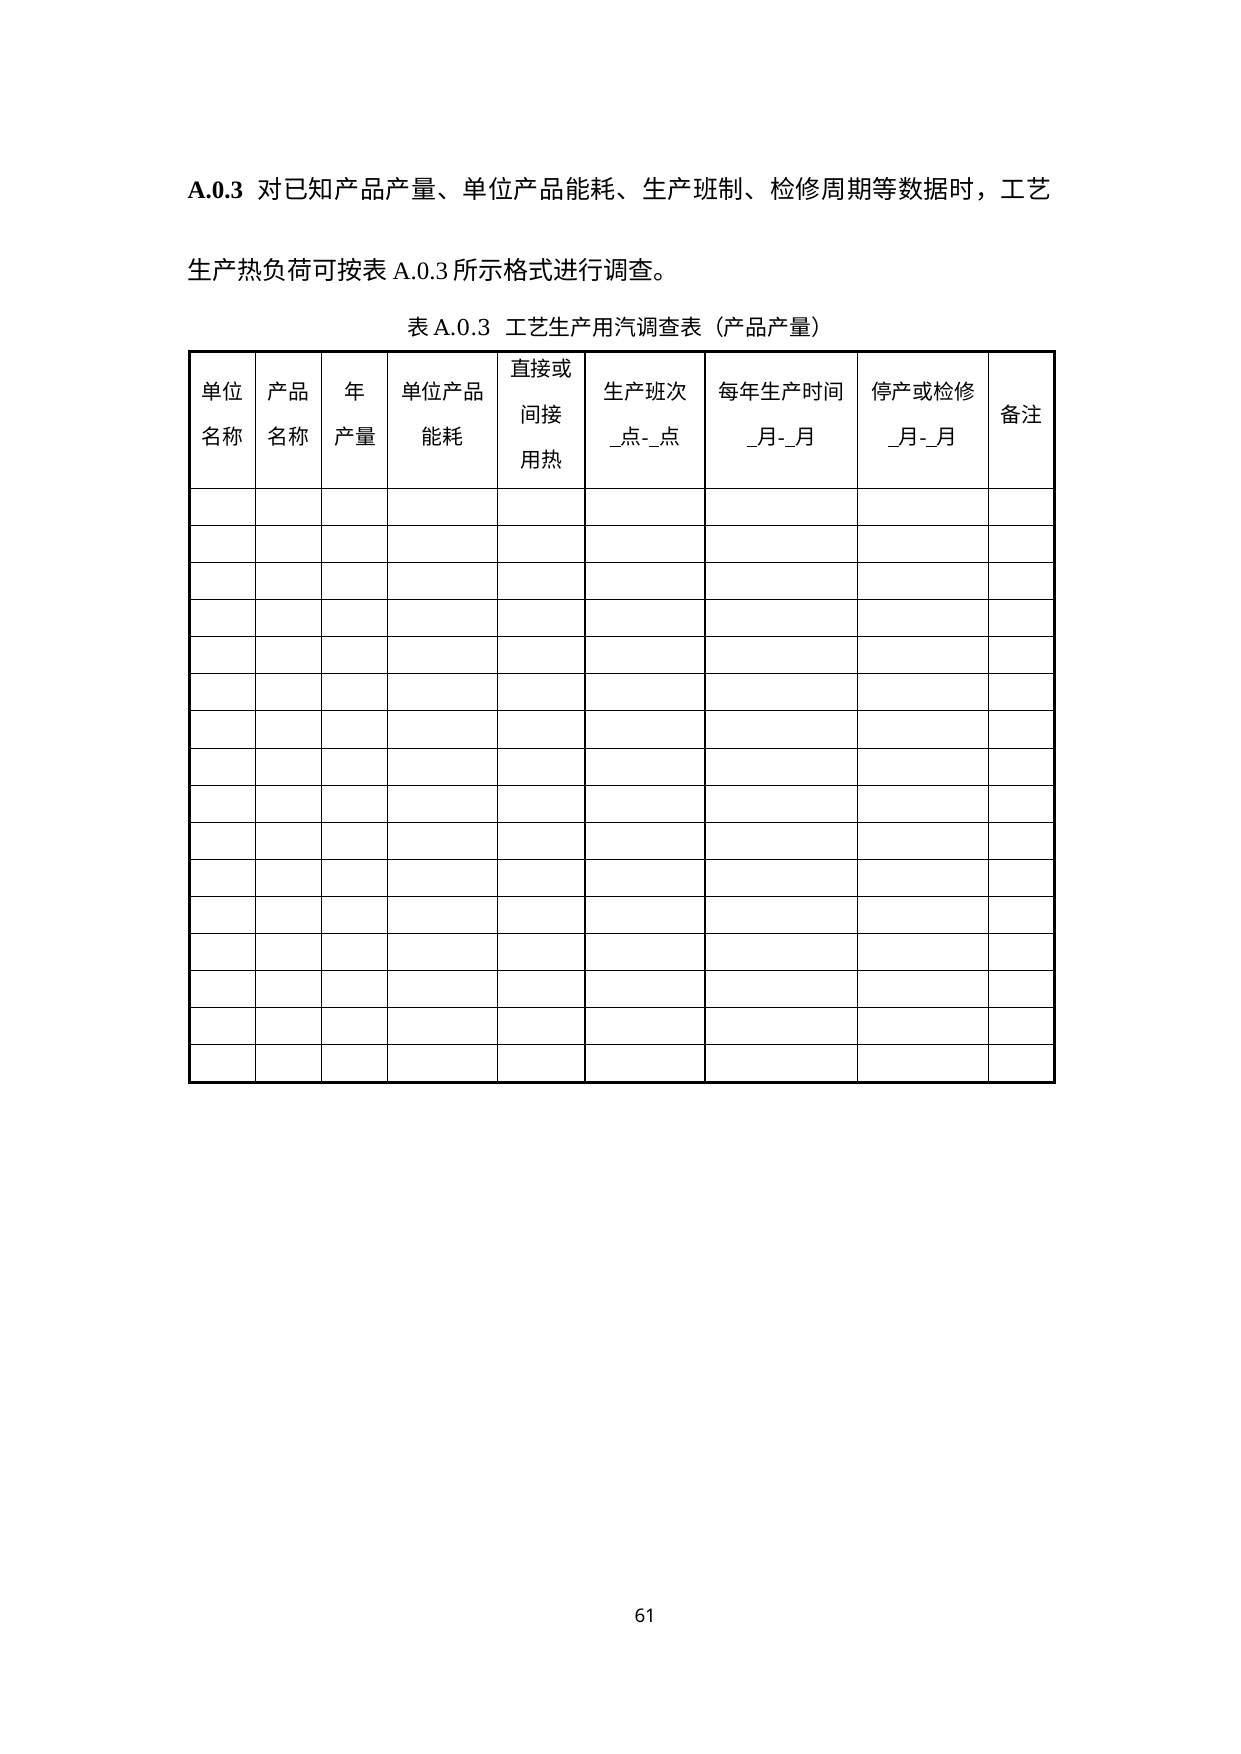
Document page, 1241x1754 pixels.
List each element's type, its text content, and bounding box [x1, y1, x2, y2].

table_cell [586, 526, 704, 562]
table_cell [191, 823, 255, 859]
table_cell [706, 1045, 857, 1081]
table_header 生产班次 点- 点 [586, 353, 704, 488]
table_cell [706, 860, 857, 896]
table_header 单位产品 能耗 [388, 353, 497, 488]
table_cell [706, 674, 857, 710]
table_cell [989, 749, 1053, 784]
table_cell [256, 674, 321, 710]
table_cell [989, 823, 1053, 859]
table_cell [586, 934, 704, 970]
table_cell [858, 489, 988, 525]
table_cell [191, 637, 255, 673]
table_cell [256, 711, 321, 747]
text A.0.3 对已知产品产量、单位产品能耗、生产班制、检修周期等数据时，工艺生产热负荷可按表A.0.3所示格式进行调查。 [187, 155, 1053, 301]
table_header 年 产量 [322, 353, 387, 488]
table_cell [388, 823, 497, 859]
table_cell [256, 563, 321, 599]
table_cell [586, 674, 704, 710]
table_cell [586, 1045, 704, 1081]
table_cell [388, 674, 497, 710]
table_cell [586, 600, 704, 636]
table_cell [706, 897, 857, 933]
table_cell [322, 526, 387, 562]
table_cell [498, 786, 584, 822]
table_cell [989, 971, 1053, 1007]
table_header 单位 名称 [191, 353, 255, 488]
table_cell [388, 897, 497, 933]
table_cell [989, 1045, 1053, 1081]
table_cell [706, 786, 857, 822]
table_cell [322, 711, 387, 747]
table_cell [191, 526, 255, 562]
table_cell [256, 489, 321, 525]
table_cell [322, 1045, 387, 1081]
table_header 每年生产时间 月- 月 [706, 353, 857, 488]
table_cell [322, 860, 387, 896]
table_cell [498, 897, 584, 933]
table_cell [256, 637, 321, 673]
table_cell [256, 971, 321, 1007]
table_cell [989, 860, 1053, 896]
table_cell [322, 934, 387, 970]
table_cell [322, 971, 387, 1007]
table_cell [191, 674, 255, 710]
table_cell [586, 823, 704, 859]
table_cell [586, 749, 704, 784]
table_cell [498, 1008, 584, 1044]
table_cell [706, 711, 857, 747]
table_cell [191, 971, 255, 1007]
table_cell [498, 526, 584, 562]
table_cell [989, 786, 1053, 822]
table_cell [256, 749, 321, 784]
table_header 产品 名称 [256, 353, 321, 488]
table_cell [256, 860, 321, 896]
table_cell [858, 1008, 988, 1044]
table_cell [706, 563, 857, 599]
table_cell [191, 934, 255, 970]
table_cell [858, 897, 988, 933]
text 表A.0.3 工艺生产用汽调查表（产品产量） [187, 310, 1053, 342]
table_cell [858, 786, 988, 822]
table_cell [706, 637, 857, 673]
table_cell [586, 563, 704, 599]
table_cell [989, 1008, 1053, 1044]
table_cell [322, 600, 387, 636]
table_cell [191, 489, 255, 525]
table_cell [989, 637, 1053, 673]
table_cell [498, 823, 584, 859]
table_cell [586, 1008, 704, 1044]
table_cell [586, 489, 704, 525]
table_cell [388, 749, 497, 784]
table_cell [586, 637, 704, 673]
table_cell [498, 860, 584, 896]
table_cell [388, 1045, 497, 1081]
table_cell [858, 711, 988, 747]
table_cell [388, 711, 497, 747]
table_cell [256, 934, 321, 970]
table_cell [706, 749, 857, 784]
table_cell [256, 600, 321, 636]
table_cell [858, 823, 988, 859]
table_cell [498, 971, 584, 1007]
table_cell [989, 600, 1053, 636]
table_cell [858, 860, 988, 896]
table_cell [858, 600, 988, 636]
table_cell [498, 934, 584, 970]
table_cell [586, 897, 704, 933]
table_cell [388, 934, 497, 970]
table_cell [498, 637, 584, 673]
table_cell [498, 600, 584, 636]
table_cell [256, 823, 321, 859]
table_cell [989, 674, 1053, 710]
table_cell [388, 600, 497, 636]
table_cell [322, 897, 387, 933]
table_cell [989, 526, 1053, 562]
table_cell [256, 1008, 321, 1044]
table_cell [498, 674, 584, 710]
table_cell [706, 489, 857, 525]
table_cell [191, 786, 255, 822]
table_cell [388, 971, 497, 1007]
table_cell [498, 749, 584, 784]
table_cell [191, 860, 255, 896]
table_cell [989, 489, 1053, 525]
table_cell [706, 526, 857, 562]
table_cell [498, 711, 584, 747]
table_cell [322, 823, 387, 859]
table_cell [706, 823, 857, 859]
table_cell [191, 711, 255, 747]
table_cell [858, 563, 988, 599]
table_cell [256, 897, 321, 933]
table_cell [858, 971, 988, 1007]
table_cell [858, 526, 988, 562]
table_cell [322, 786, 387, 822]
table_cell [858, 637, 988, 673]
table_cell [322, 1008, 387, 1044]
table_cell [256, 786, 321, 822]
table_cell [388, 786, 497, 822]
table_cell [989, 563, 1053, 599]
table_cell [706, 934, 857, 970]
table_cell [706, 600, 857, 636]
table_cell [989, 711, 1053, 747]
table_header 直接或 间接 用热 [498, 353, 584, 488]
table_cell [586, 711, 704, 747]
table_cell [191, 563, 255, 599]
table_cell [191, 1008, 255, 1044]
table_cell [706, 971, 857, 1007]
table_cell [191, 897, 255, 933]
table_cell [256, 526, 321, 562]
table_cell [498, 1045, 584, 1081]
table_cell [858, 749, 988, 784]
table_cell [322, 749, 387, 784]
table_cell [191, 600, 255, 636]
table_cell [989, 897, 1053, 933]
table_cell [388, 563, 497, 599]
table_header 停产或检修 月- 月 [858, 353, 988, 488]
table_cell [388, 637, 497, 673]
table_cell [191, 1045, 255, 1081]
table_cell [586, 786, 704, 822]
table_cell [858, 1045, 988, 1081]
table_cell [989, 934, 1053, 970]
table_cell [498, 563, 584, 599]
table_cell [586, 860, 704, 896]
table_cell [322, 674, 387, 710]
table_header 备注 [989, 353, 1053, 488]
table_cell [388, 526, 497, 562]
table_cell [858, 934, 988, 970]
table_cell [388, 489, 497, 525]
table_cell [322, 489, 387, 525]
table_cell [322, 563, 387, 599]
table_cell [322, 637, 387, 673]
table_cell [191, 749, 255, 784]
table_cell [256, 1045, 321, 1081]
table_cell [388, 860, 497, 896]
table_cell [706, 1008, 857, 1044]
table_cell [388, 1008, 497, 1044]
table_cell [586, 971, 704, 1007]
table_cell [858, 674, 988, 710]
table_cell [498, 489, 584, 525]
